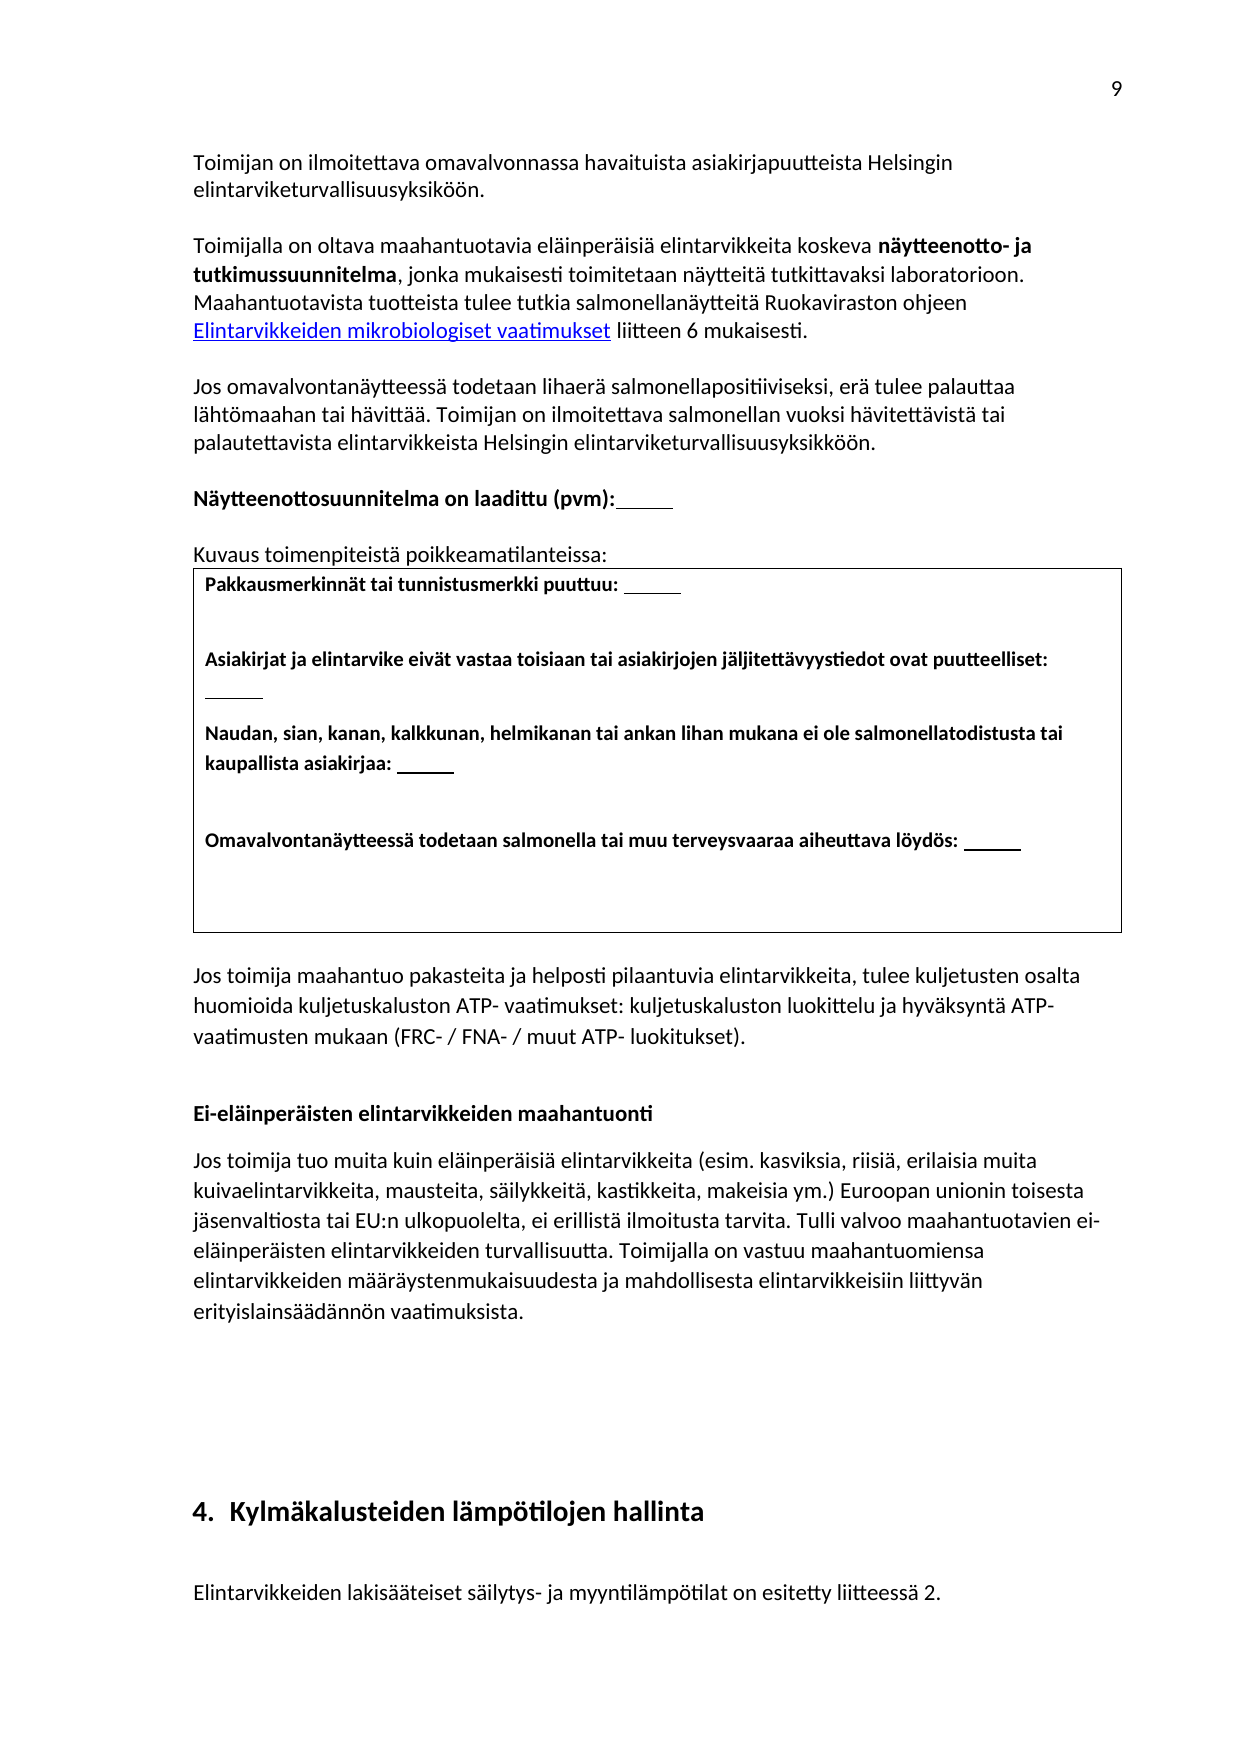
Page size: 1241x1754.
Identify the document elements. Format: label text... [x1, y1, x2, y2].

table_header Pakkausmerkinnät tai tunnistusmerkki puuttuu: Asiakirjat ja elintarvike eivät vastaa toisiaan tai asiakirjojen jäljitettävyystiedot ovat puutteelliset: Naudan, sian, kanan, kalkkunan, helmikanan tai ankan lihan mukana ei ole salmonellatodistusta tai kaupallista asiakirjaa: Omavalvontanäytteessä todetaan salmonella tai muu terveysvaaraa aiheuttava löydös: [194, 569, 1121, 932]
text Kuvaus toimenpiteistä poikkeamatilanteissa: [193, 540, 1122, 568]
text Toimijalla on oltava maahantuotavia eläinperäisiä elintarvikkeita koskeva näytteenotto- ja tutkimussuunnitelma, jonka mukaisesti toimitetaan näytteitä tutkittavaksi laboratorioon. Maahantuotavista tuotteista tulee tutkia salmonellanäytteitä Ruokaviraston ohjeen Elintarvikkeiden mikrobiologiset vaatimukset liitteen 6 mukaisesti. [193, 232, 1122, 344]
text Näytteenottosuunnitelma on laadittu (pvm): [193, 484, 1122, 512]
text Ei-eläinperäisten elintarvikkeiden maahantuonti [193, 1099, 1122, 1127]
text Jos omavalvontanäytteessä todetaan lihaerä salmonellapositiiviseksi, erä tulee palauttaa lähtömaahan tai hävittää. Toimijan on ilmoitettava salmonellan vuoksi hävitettävistä tai palautettavista elintarvikkeista Helsingin elintarviketurvallisuusyksikköön. [193, 372, 1122, 456]
text Jos toimija tuo muita kuin eläinperäisiä elintarvikkeita (esim. kasviksia, riisiä, erilaisia muita kuivaelintarvikkeita, mausteita, säilykkeitä, kastikkeita, makeisia ym.) Euroopan unionin toisesta jäsenvaltiosta tai EU:n ulkopuolelta, ei erillistä ilmoitusta tarvita. Tulli valvoo maahantuotavien ei-eläinperäisten elintarvikkeiden turvallisuutta. Toimijalla on vastuu maahantuomiensa elintarvikkeiden määräystenmukaisuudesta ja mahdollisesta elintarvikkeisiin liittyvän erityislainsäädännön vaatimuksista. [193, 1146, 1122, 1325]
text Jos toimija maahantuo pakasteita ja helposti pilaantuvia elintarvikkeita, tulee kuljetusten osalta huomioida kuljetuskaluston ATP- vaatimukset: kuljetuskaluston luokittelu ja hyväksyntä ATP-vaatimusten mukaan (FRC- / FNA- / muut ATP- luokitukset). [193, 961, 1122, 1080]
subtitle Kylmäkalusteiden lämpötilojen hallinta [192, 1493, 1122, 1528]
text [193, 148, 1122, 204]
text Elintarvikkeiden lakisääteiset säilytys- ja myyntilämpötilat on esitetty liitteessä 2. [193, 1578, 1122, 1606]
